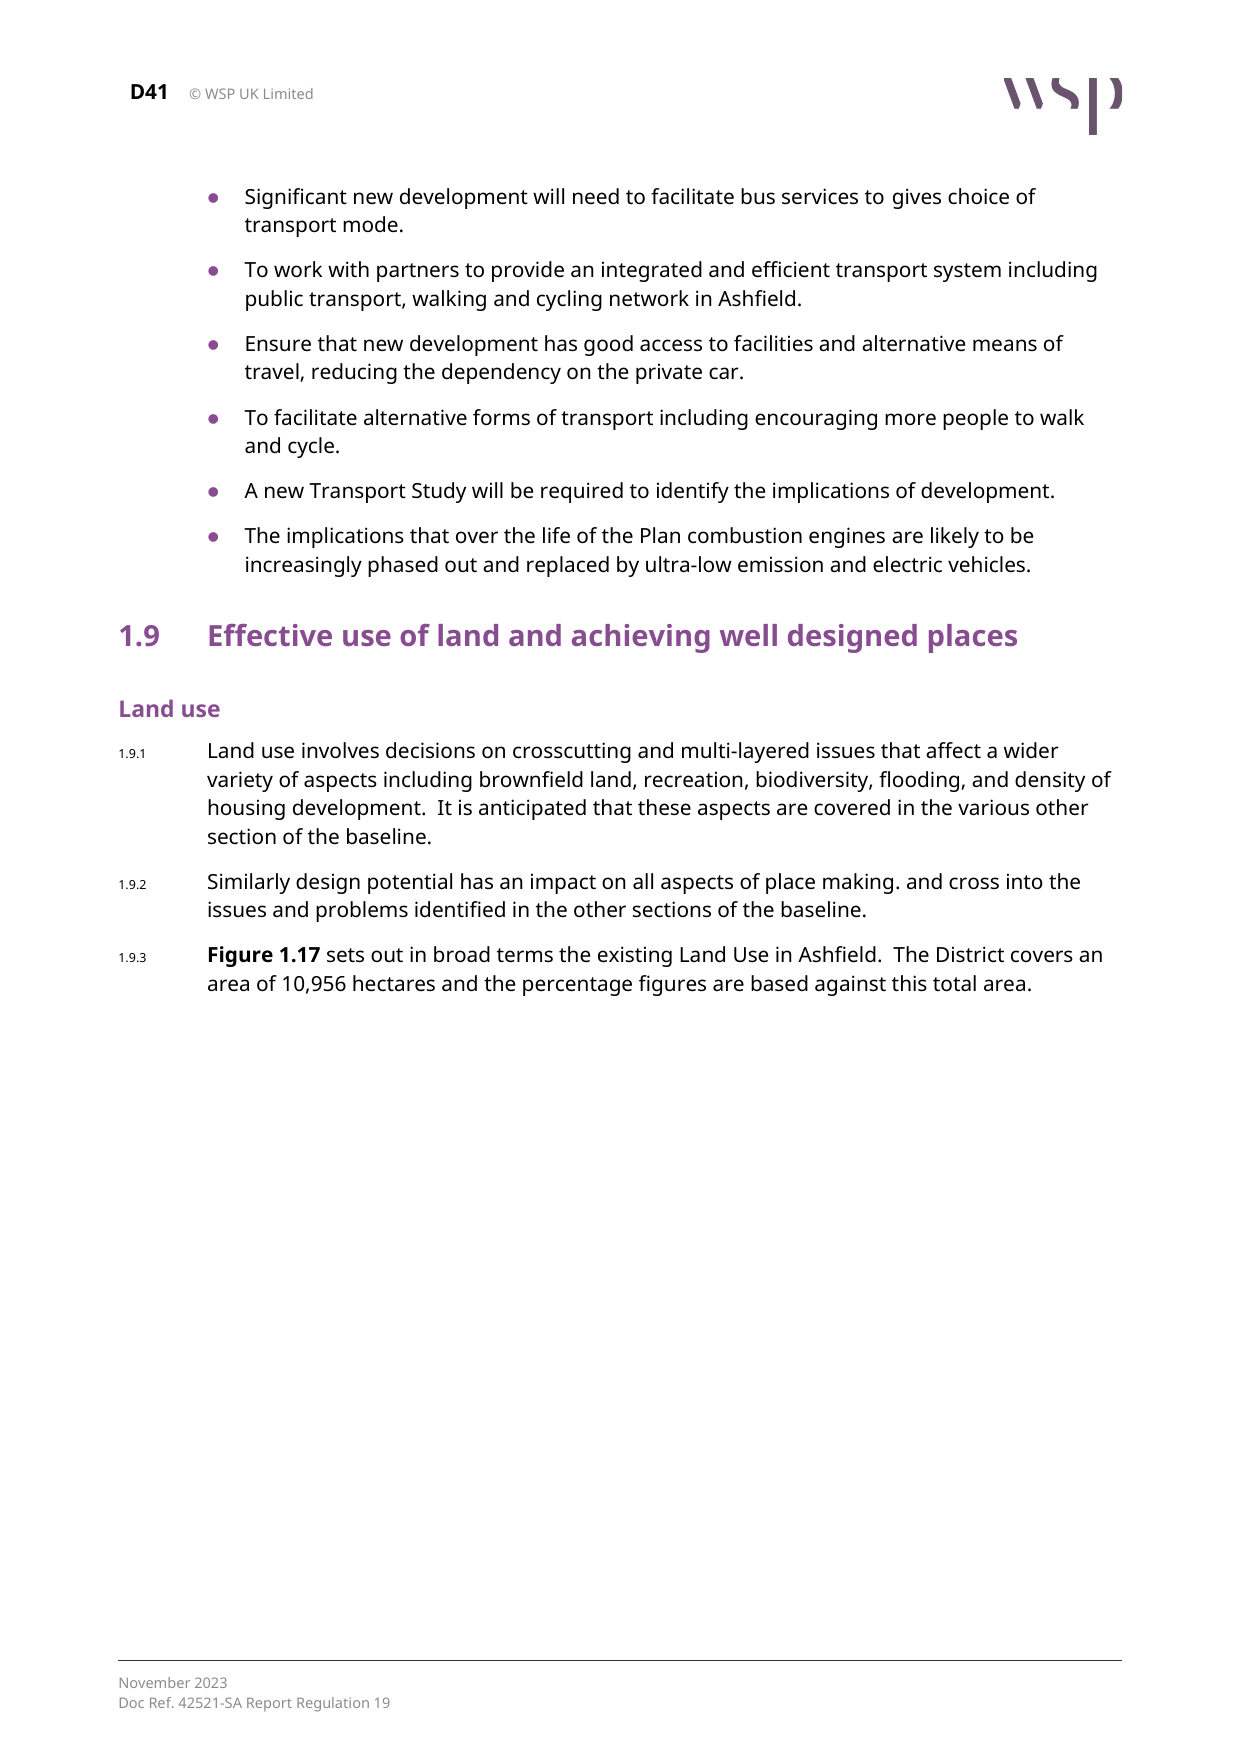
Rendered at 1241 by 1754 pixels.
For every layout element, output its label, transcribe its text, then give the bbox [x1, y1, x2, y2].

text To work with partners to provide an integrated and efficient transport system including public transport, walking and cycling network in Ashfield. [207, 256, 1122, 312]
text Ensure that new development has good access to facilities and alternative means of travel, reducing the dependency on the private car. [207, 329, 1122, 386]
subtitle Effective use of land and achieving well designed places [118, 616, 1122, 655]
text To facilitate alternative forms of transport including encouraging more people to walk and cycle. [207, 403, 1122, 459]
text Similarly design potential has an impact on all aspects of place making. and cross into the issues and problems identified in the other sections of the baseline. [118, 867, 1122, 924]
text A new Transport Study will be required to identify the implications of development. [207, 476, 1122, 504]
subtitle Land use [118, 693, 1122, 724]
text The implications that over the life of the Plan combustion engines are likely to be increasingly phased out and replaced by ultra-low emission and electric vehicles. [207, 521, 1122, 578]
text Land use involves decisions on crosscutting and multi-layered issues that affect a wider variety of aspects including brownfield land, recreation, biodiversity, flooding, and density of housing development. It is anticipated that these aspects are covered in the various other section of the baseline. [118, 737, 1122, 850]
text Significant new development will need to facilitate bus services to gives choice of transport mode. [207, 182, 1122, 239]
text Figure 1.17 sets out in broad terms the existing Land Use in Ashfield. The District covers an area of 10,956 hectares and the percentage figures are based against this total area. [118, 941, 1122, 997]
